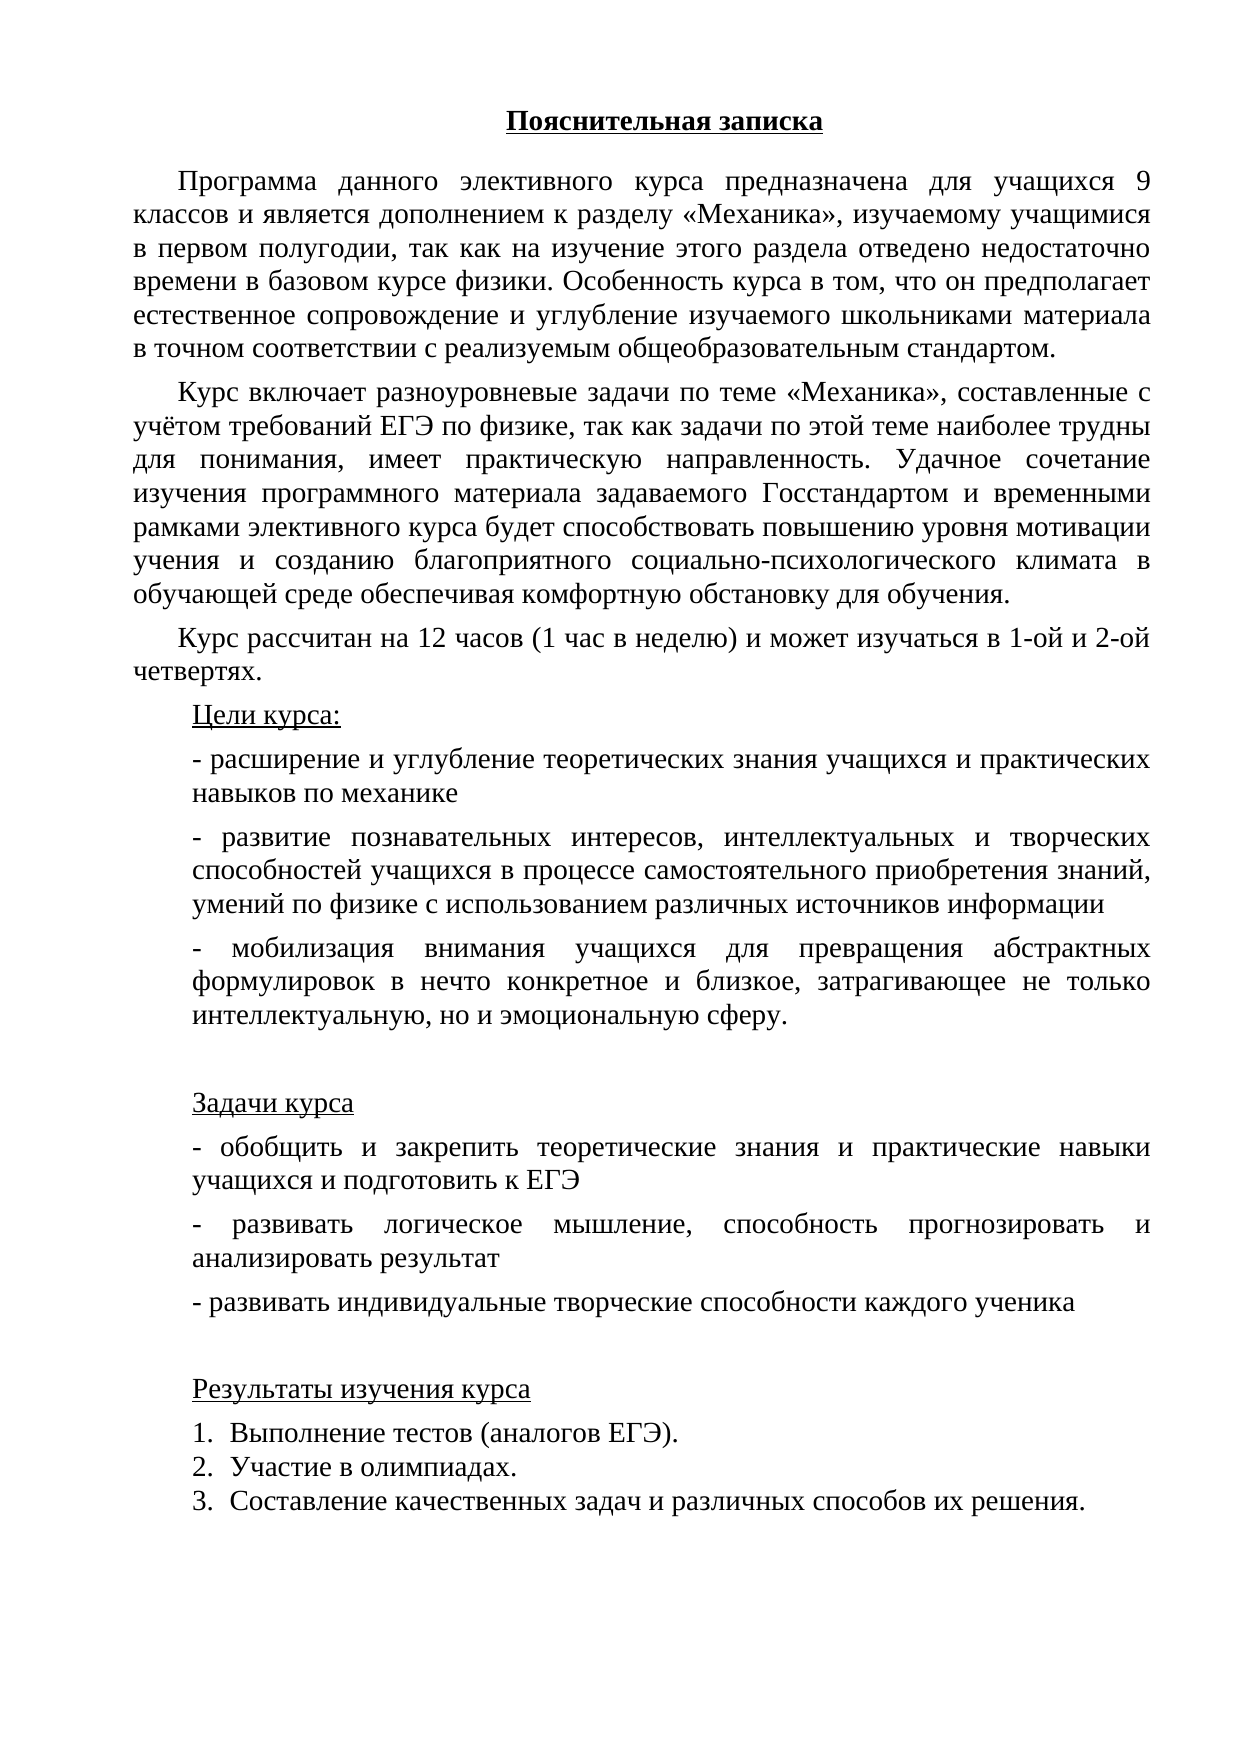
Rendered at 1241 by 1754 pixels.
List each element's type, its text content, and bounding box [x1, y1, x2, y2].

text - развивать логическое мышление, способность прогнозировать и анализировать результат [192, 1206, 1152, 1273]
text Цели курса: [192, 697, 1152, 731]
list Составление качественных задач и различных способов их решения. [192, 1483, 1152, 1516]
text Курс включает разноуровневые задачи по теме «Механика», составленные с учётом требований ЕГЭ по физике, так как задачи по этой теме наиболее трудны для понимания, имеет практическую направленность. Удачное сочетание изучения программного материала задаваемого Госстандартом и временными рамками элективного курса будет способствовать повышению уровня мотивации учения и созданию благоприятного социально-психологического климата в обучающей среде обеспечивая комфортную обстановку для обучения. [133, 374, 1152, 609]
list Участие в олимпиадах. [192, 1449, 1152, 1483]
text Программа данного элективного курса предназначена для учащихся 9 классов и является дополнением к разделу «Механика», изучаемому учащимися в первом полугодии, так как на изучение этого раздела отведено недостаточно времени в базовом курсе физики. Особенность курса в том, что он предполагает естественное сопровождение и углубление изучаемого школьниками материала в точном соответствии с реализуемым общеобразовательным стандартом. [133, 163, 1152, 364]
list Выполнение тестов (аналогов ЕГЭ). [192, 1416, 1152, 1449]
text Результаты изучения курса [192, 1372, 1152, 1405]
text Курс рассчитан на 12 часов (1 час в неделю) и может изучаться в 1-ой и 2-ой четвертях. [133, 620, 1152, 687]
text Задачи курса [192, 1085, 1152, 1118]
text - развивать индивидуальные творческие способности каждого ученика [192, 1284, 1152, 1317]
text - расширение и углубление теоретических знания учащихся и практических навыков по механике [192, 741, 1152, 808]
text - мобилизация внимания учащихся для превращения абстрактных формулировок в нечто конкретное и близкое, затрагивающее не только интеллектуальную, но и эмоциональную сферу. [192, 930, 1152, 1030]
text - развитие познавательных интересов, интеллектуальных и творческих способностей учащихся в процессе самостоятельного приобретения знаний, умений по физике с использованием различных источников информации [192, 819, 1152, 919]
text - обобщить и закрепить теоретические знания и практические навыки учащихся и подготовить к ЕГЭ [192, 1129, 1152, 1196]
text Пояснительная записка [177, 103, 1152, 137]
